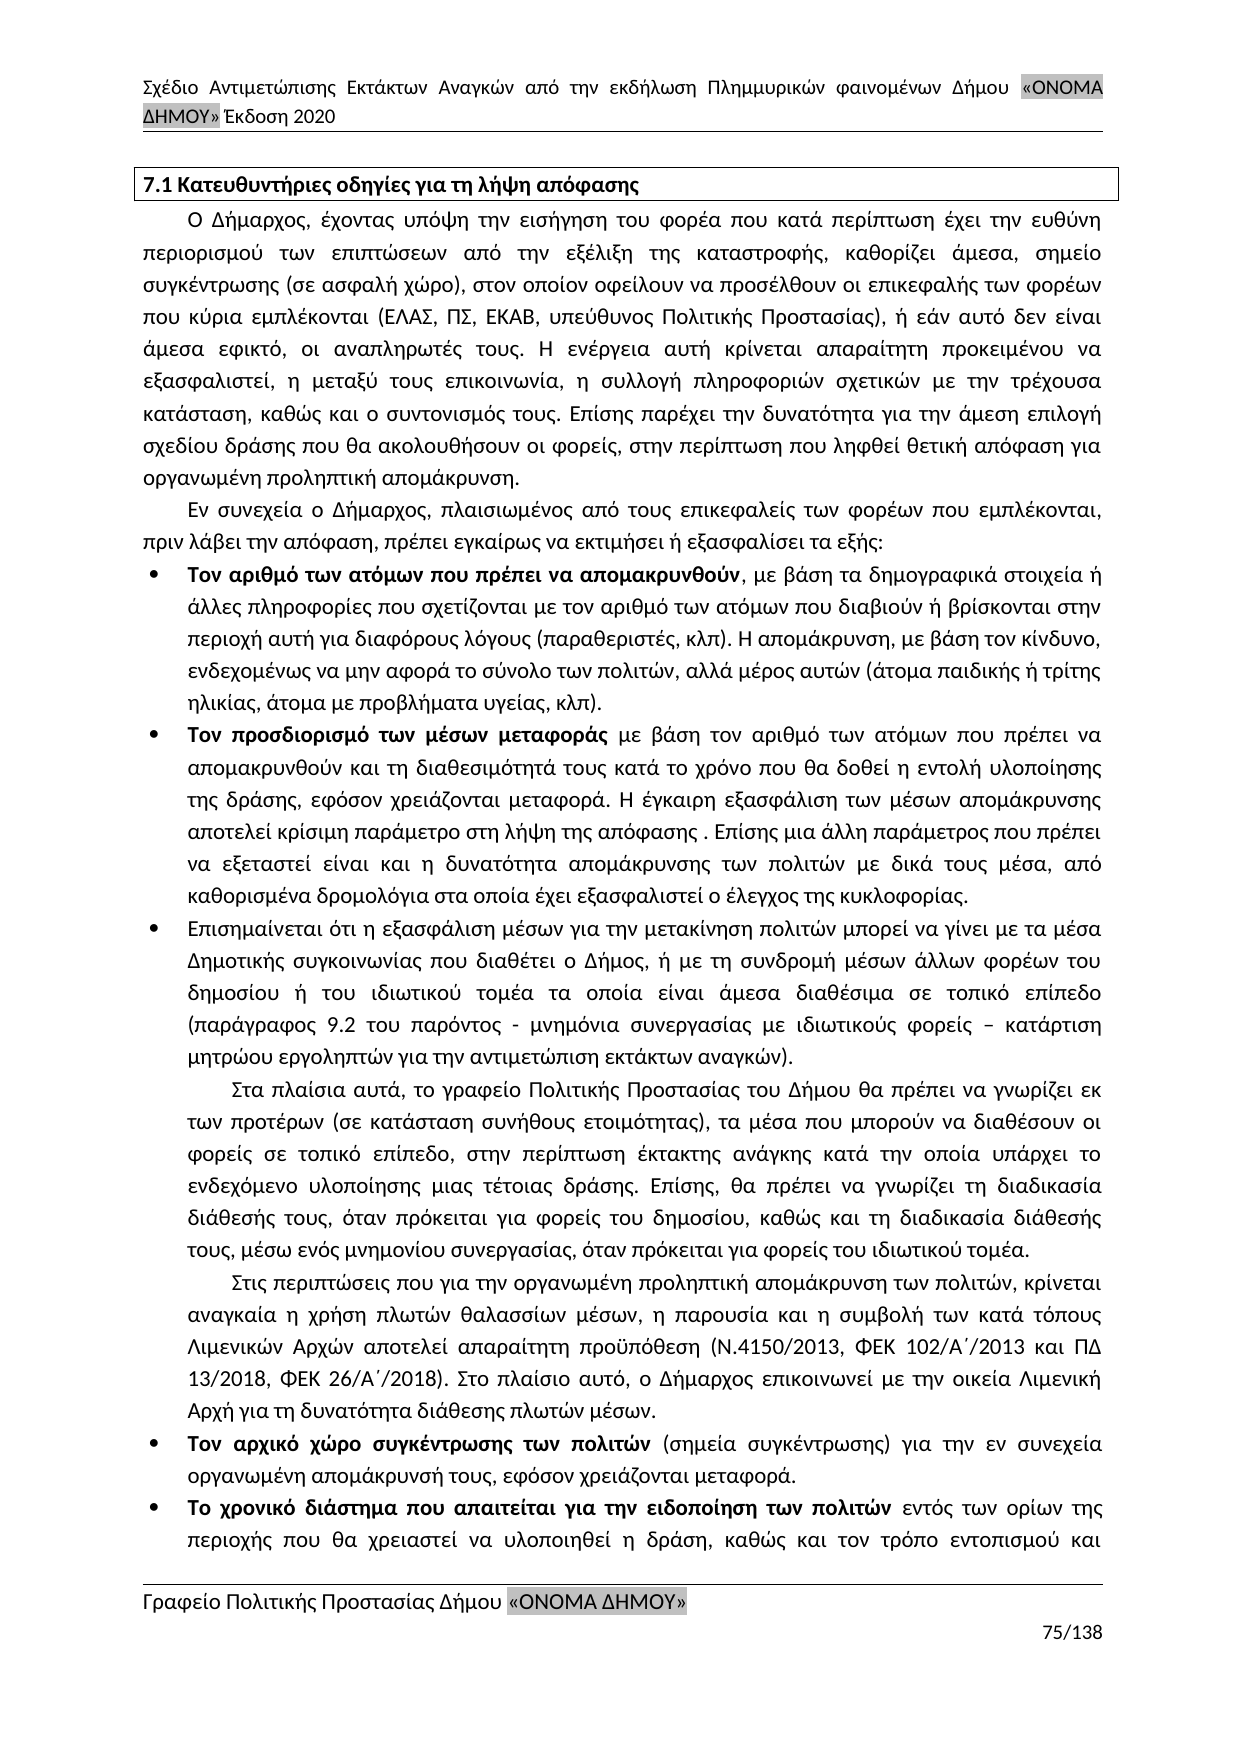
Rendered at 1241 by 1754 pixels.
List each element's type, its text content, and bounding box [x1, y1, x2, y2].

text Ο Δήμαρχος, έχοντας υπόψη την εισήγηση του φορέα που κατά περίπτωση έχει την ευθύνη περιορισμού των επιπτώσεων από την εξέλιξη της καταστροφής, καθορίζει άμεσα, σημείο συγκέντρωσης (σε ασφαλή χώρο), στον οποίον οφείλουν να προσέλθουν οι επικεφαλής των φορέων που κύρια εμπλέκονται (ΕΛΑΣ, ΠΣ, ΕΚΑΒ, υπεύθυνος Πολιτικής Προστασίας), ή εάν αυτό δεν είναι άμεσα εφικτό, οι αναπληρωτές τους. Η ενέργεια αυτή κρίνεται απαραίτητη προκειμένου να εξασφαλιστεί, η μεταξύ τους επικοινωνία, η συλλογή πληροφοριών σχετικών με την τρέχουσα κατάσταση, καθώς και ο συντονισμός τους. Επίσης παρέχει την δυνατότητα για την άμεση επιλογή σχεδίου δράσης που θα ακολουθήσουν οι φορείς, στην περίπτωση που ληφθεί θετική απόφαση για οργανωμένη προληπτική απομάκρυνση. [143, 206, 1103, 491]
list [150, 1493, 1103, 1553]
list Τον αρχικό χώρο συγκέντρωσης των πολιτών (σημεία συγκέντρωσης) για την εν συνεχεία οργανωμένη απομάκρυνσή τους, εφόσον χρειάζονται μεταφορά. [150, 1429, 1103, 1489]
text Εν συνεχεία ο Δήμαρχος, πλαισιωμένος από τους επικεφαλείς των φορέων που εμπλέκονται, πριν λάβει την απόφαση, πρέπει εγκαίρως να εκτιμήσει ή εξασφαλίσει τα εξής: [143, 495, 1103, 556]
list Τον αριθμό των ατόμων που πρέπει να απομακρυνθούν, με βάση τα δημογραφικά στοιχεία ή άλλες πληροφορίες που σχετίζονται με τον αριθμό των ατόμων που διαβιούν ή βρίσκονται στην περιοχή αυτή για διαφόρους λόγους (παραθεριστές, κλπ). Η απομάκρυνση, με βάση τον κίνδυνο, ενδεχομένως να μην αφορά το σύνολο των πολιτών, αλλά μέρος αυτών (άτομα παιδικής ή τρίτης ηλικίας, άτομα με προβλήματα υγείας, κλπ). [150, 560, 1103, 716]
text Στα πλαίσια αυτά, το γραφείο Πολιτικής Προστασίας του Δήμου θα πρέπει να γνωρίζει εκ των προτέρων (σε κατάσταση συνήθους ετοιμότητας), τα μέσα που μπορούν να διαθέσουν οι φορείς σε τοπικό επίπεδο, στην περίπτωση έκτακτης ανάγκης κατά την οποία υπάρχει το ενδεχόμενο υλοποίησης μιας τέτοιας δράσης. Επίσης, θα πρέπει να γνωρίζει τη διαδικασία διάθεσής τους, όταν πρόκειται για φορείς του δημοσίου, καθώς και τη διαδικασία διάθεσής τους, μέσω ενός μνημονίου συνεργασίας, όταν πρόκειται για φορείς του ιδιωτικού τομέα. [187, 1075, 1103, 1264]
list Τον προσδιορισμό των μέσων μεταφοράς με βάση τον αριθμό των ατόμων που πρέπει να απομακρυνθούν και τη διαθεσιμότητά τους κατά το χρόνο που θα δοθεί η εντολή υλοποίησης της δράσης, εφόσον χρειάζονται μεταφορά. Η έγκαιρη εξασφάλιση των μέσων απομάκρυνσης αποτελεί κρίσιμη παράμετρο στη λήψη της απόφασης . Επίσης μια άλλη παράμετρος που πρέπει να εξεταστεί είναι και η δυνατότητα απομάκρυνσης των πολιτών με δικά τους μέσα, από καθορισμένα δρομολόγια στα οποία έχει εξασφαλιστεί ο έλεγχος της κυκλοφορίας. [150, 721, 1103, 909]
list Επισημαίνεται ότι η εξασφάλιση μέσων για την μετακίνηση πολιτών μπορεί να γίνει με τα μέσα Δημοτικής συγκοινωνίας που διαθέτει ο Δήμος, ή με τη συνδρομή μέσων άλλων φορέων του δημοσίου ή του ιδιωτικού τομέα τα οποία είναι άμεσα διαθέσιμα σε τοπικό επίπεδο (παράγραφος 9.2 του παρόντος - μνημόνια συνεργασίας με ιδιωτικούς φορείς – κατάρτιση μητρώου εργοληπτών για την αντιμετώπιση εκτάκτων αναγκών). [150, 914, 1103, 1071]
subtitle 7.1 Κατευθυντήριες οδηγίες για τη λήψη απόφασης [135, 168, 1118, 200]
text Στις περιπτώσεις που για την οργανωμένη προληπτική απομάκρυνση των πολιτών, κρίνεται αναγκαία η χρήση πλωτών θαλασσίων μέσων, η παρουσία και η συμβολή των κατά τόπους Λιμενικών Αρχών αποτελεί απαραίτητη προϋπόθεση (Ν.4150/2013, ΦΕΚ 102/Α΄/2013 και ΠΔ 13/2018, ΦΕΚ 26/Α΄/2018). Στο πλαίσιο αυτό, ο Δήμαρχος επικοινωνεί με την οικεία Λιμενική Αρχή για τη δυνατότητα διάθεσης πλωτών μέσων. [187, 1268, 1103, 1424]
